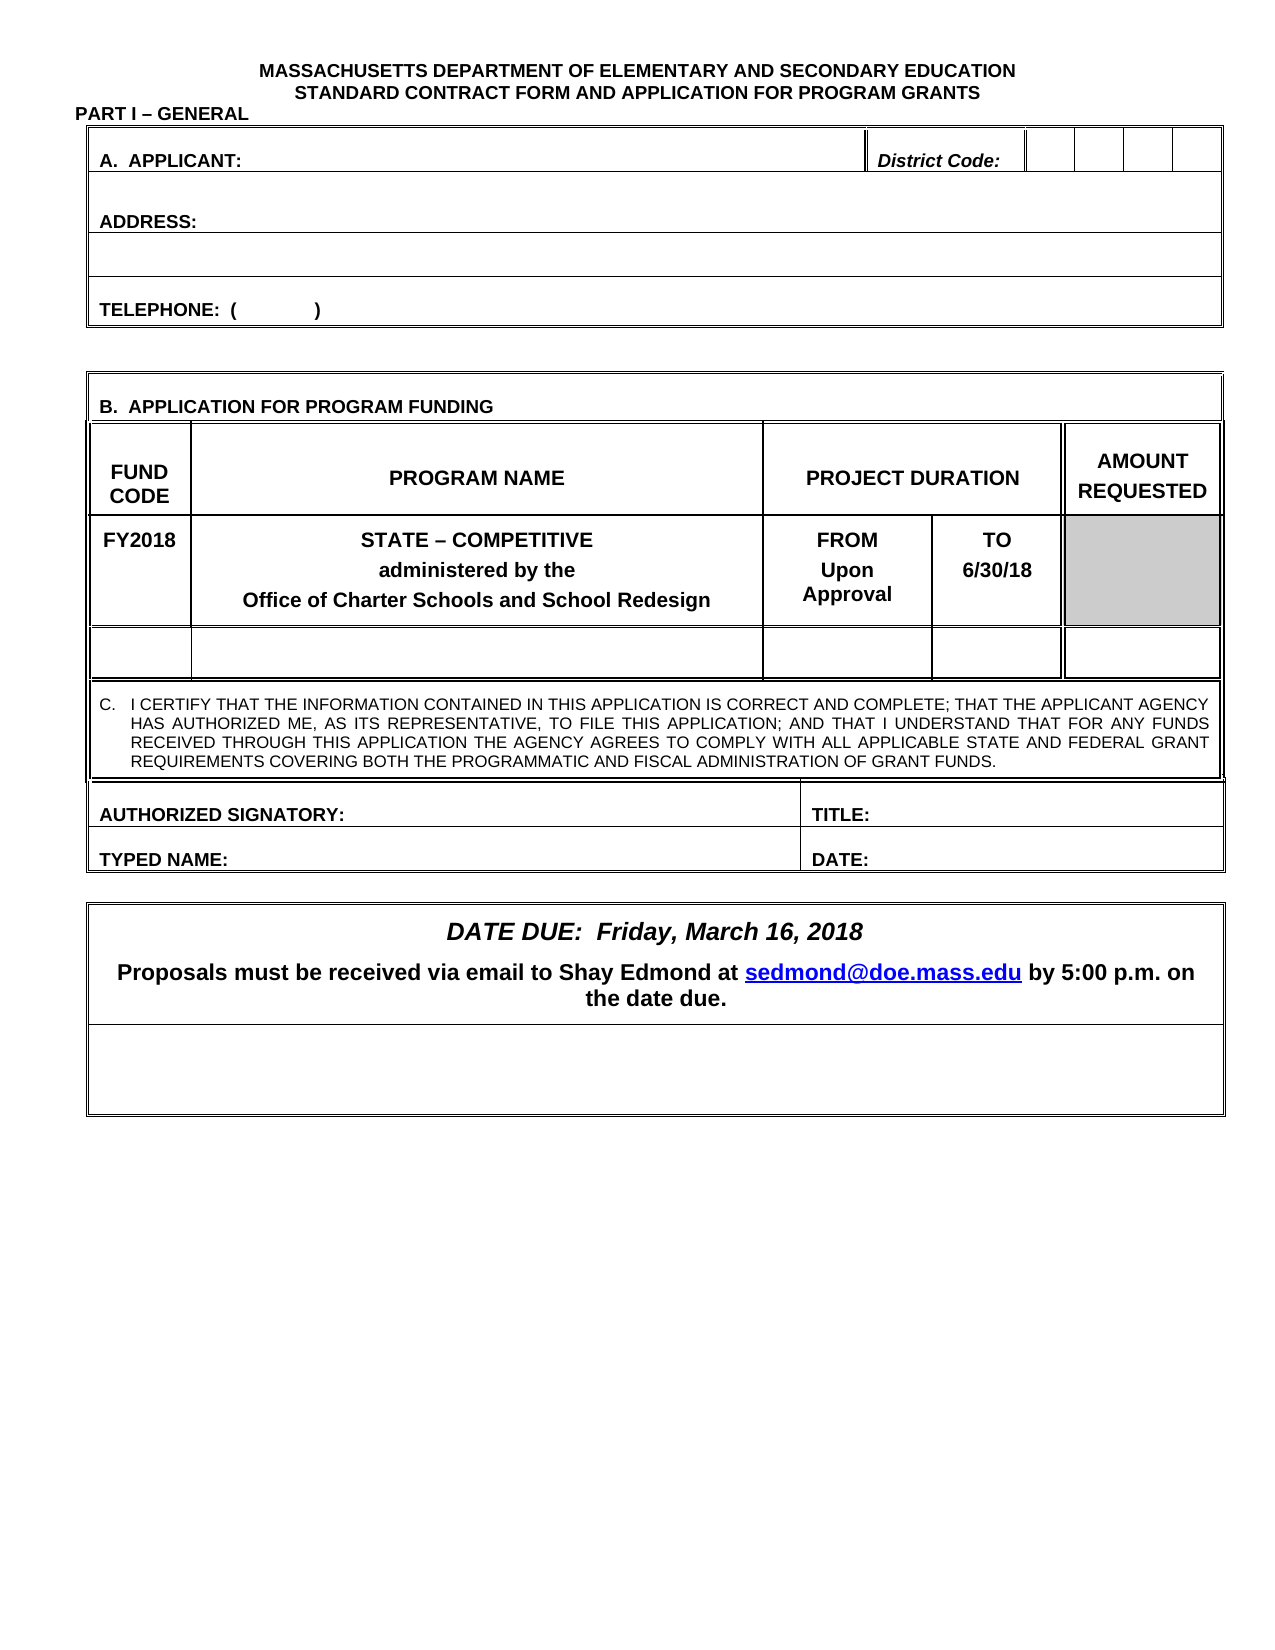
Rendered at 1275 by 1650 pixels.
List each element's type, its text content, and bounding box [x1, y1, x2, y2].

subtitle PART I – GENERAL [75, 103, 1200, 125]
table_cell [89, 233, 1221, 276]
table_cell AUTHORIZED SIGNATORY: [88, 777, 800, 826]
table_cell [89, 1025, 1223, 1113]
table_header District Code: [866, 128, 1025, 171]
text STANDARD CONTRACT FORM AND APPLICATION FOR PROGRAM GRANTS [75, 82, 1200, 103]
table_cell [91, 628, 191, 677]
table_cell TITLE: [801, 783, 1223, 826]
table_cell [933, 628, 1060, 677]
table_cell AMOUNT REQUESTED [1066, 424, 1219, 514]
table_cell FUND CODE [91, 424, 190, 514]
table_header [1173, 128, 1221, 171]
table_cell [1066, 516, 1219, 625]
table_cell PROGRAM NAME [192, 424, 762, 514]
table_cell [192, 628, 762, 677]
table_header B. APPLICATION FOR PROGRAM FUNDING [89, 374, 1222, 420]
table_cell TELEPHONE: ( ) [89, 277, 1221, 324]
title MASSACHUSETTS DEPARTMENT OF ELEMENTARY AND SECONDARY EDUCATION [75, 60, 1200, 82]
table_cell STATE – COMPETITIVE administered by the Office of Charter Schools and School Redesign [192, 516, 762, 625]
table_header [1124, 128, 1172, 171]
table_header DATE DUE: Friday, March 16, 2018 Proposals must be received via email to Shay Edmond at sedmond@doe.mass.edu by 5:00 p.m. on the date due. [89, 905, 1223, 1024]
table_header A. APPLICANT: [89, 128, 866, 171]
table_cell TO 6/30/18 [933, 516, 1060, 625]
table_cell PROJECT DURATION [764, 424, 1060, 514]
table_cell TYPED NAME: [89, 827, 800, 870]
table_cell ADDRESS: [89, 172, 1221, 232]
table_cell DATE: [801, 827, 1223, 870]
table_header [1075, 128, 1123, 171]
table_cell FY2018 [91, 516, 190, 625]
table_cell [764, 628, 931, 677]
table_cell FROM Upon Approval [764, 516, 931, 625]
table_header [1025, 128, 1074, 171]
table_cell [1066, 628, 1219, 677]
table_cell C. I CERTIFY THAT THE INFORMATION CONTAINED IN THIS APPLICATION IS CORRECT AND COMPLETE; THAT THE APPLICANT AGENCY HAS AUTHORIZED ME, AS ITS REPRESENTATIVE, TO FILE THIS APPLICATION; AND THAT I UNDERSTAND THAT FOR ANY FUNDS RECEIVED THROUGH THIS APPLICATION THE AGENCY AGREES TO COMPLY WITH ALL APPLICABLE STATE AND FEDERAL GRANT REQUIREMENTS COVERING BOTH THE PROGRAMMATIC AND FISCAL ADMINISTRATION OF GRANT FUNDS. [91, 681, 1219, 777]
